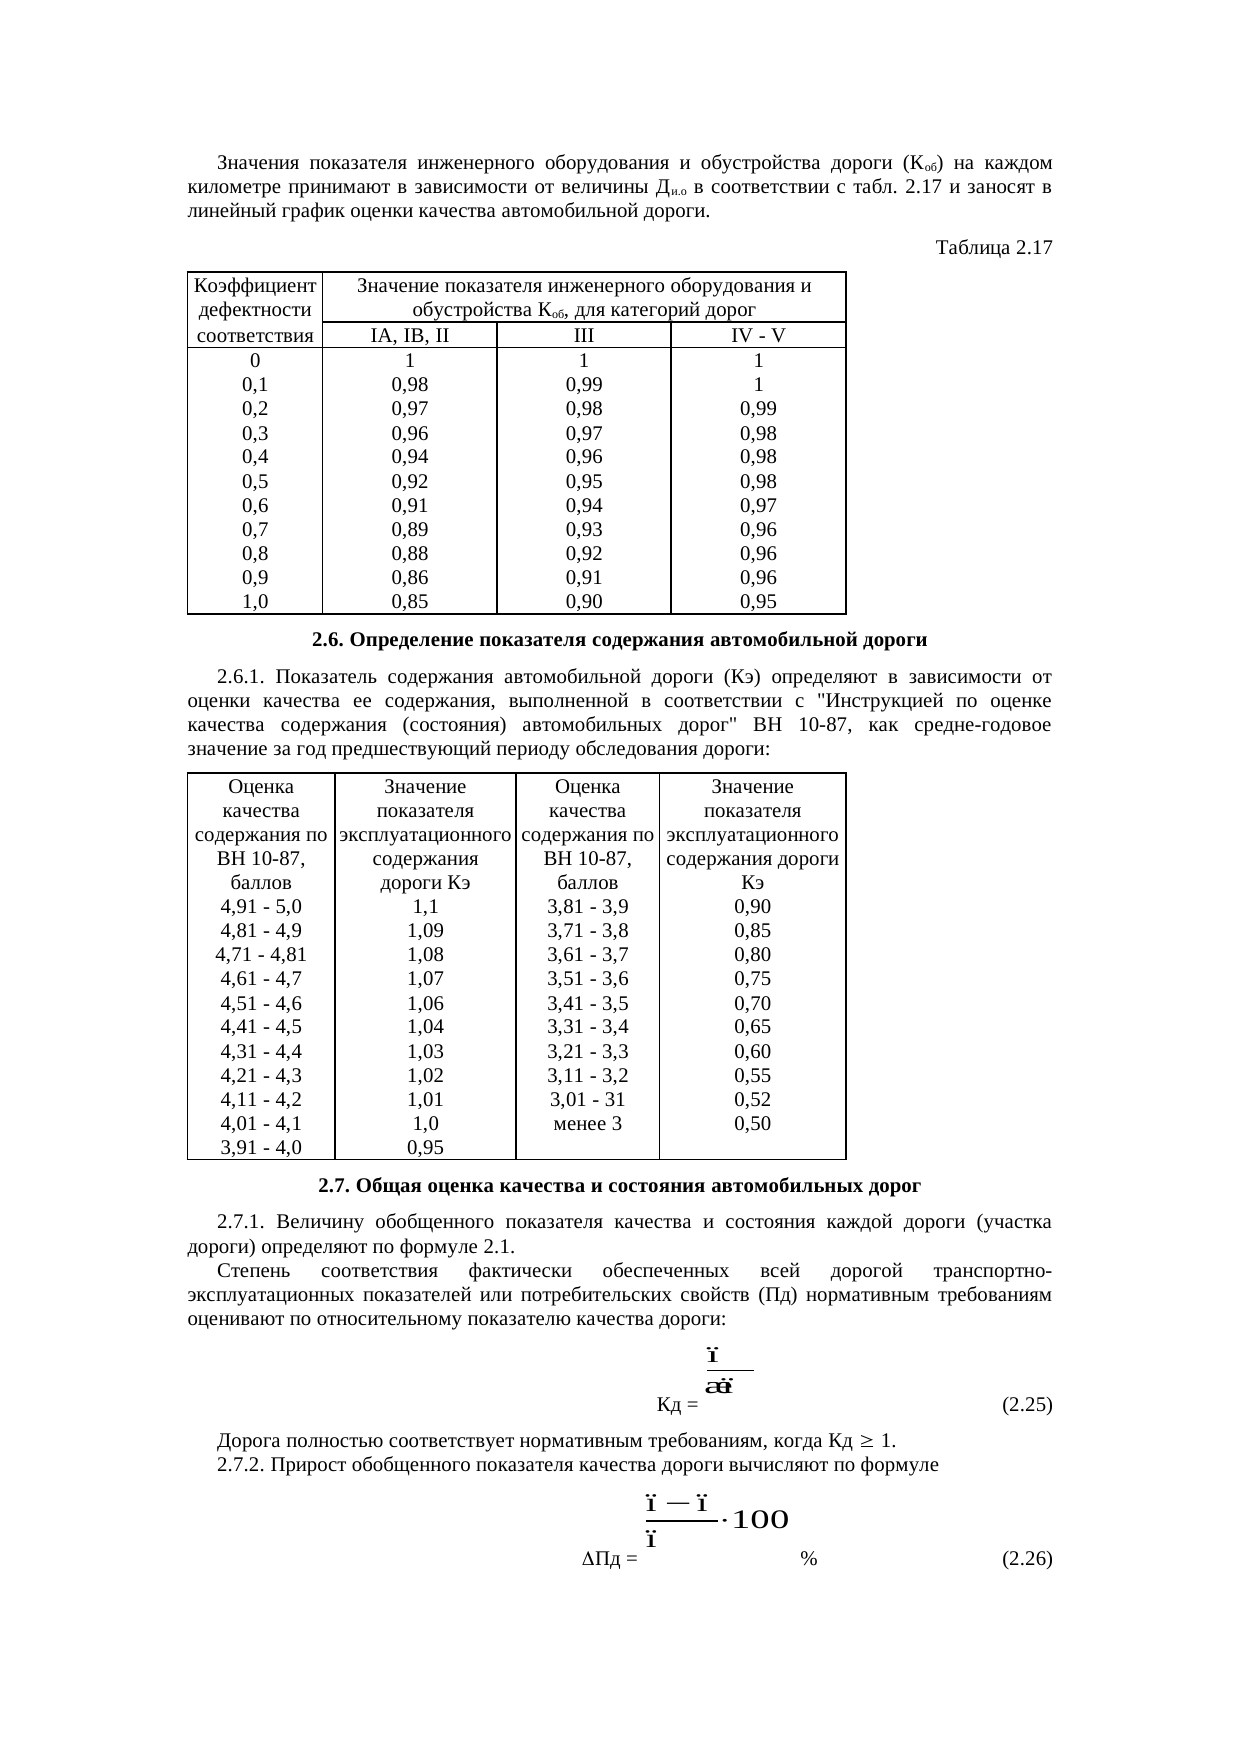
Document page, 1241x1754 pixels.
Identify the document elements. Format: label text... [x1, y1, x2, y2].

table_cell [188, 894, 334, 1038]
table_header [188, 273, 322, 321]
text Степень соответствия фактически обеспеченных всей дорогой транспортно-эксплуатационных показателей или потребительских свойств (Пд) нормативным требованиям оценивают по относительному показателю качества дороги: [187, 1257, 1053, 1330]
text Таблица 2.17 [187, 235, 1053, 259]
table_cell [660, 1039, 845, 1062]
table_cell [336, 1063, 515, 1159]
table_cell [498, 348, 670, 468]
text Значения показателя инженерного оборудования и обустройства дороги (Коб) на каждом километре принимают в зависимости от величины Ди.о в соответствии с табл. 2.17 и заносят в линейный график оценки качества автомобильной дороги. [187, 150, 1053, 222]
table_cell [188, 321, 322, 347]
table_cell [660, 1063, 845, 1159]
subtitle 2.6. Определение показателя содержания автомобильной дороги [187, 627, 1053, 651]
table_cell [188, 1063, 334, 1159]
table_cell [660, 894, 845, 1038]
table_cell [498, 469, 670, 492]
text Пд = % (2.26) [187, 1488, 1053, 1569]
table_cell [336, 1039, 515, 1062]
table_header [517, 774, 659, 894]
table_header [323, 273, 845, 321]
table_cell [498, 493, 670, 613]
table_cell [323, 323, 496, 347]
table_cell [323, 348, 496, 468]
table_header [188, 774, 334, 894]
text 2.7.1. Величину обобщенного показателя качества и состояния каждой дороги (участка дороги) определяют по формуле 2.1. [187, 1209, 1053, 1257]
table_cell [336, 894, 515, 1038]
text Кд = (2.25) [187, 1342, 1053, 1415]
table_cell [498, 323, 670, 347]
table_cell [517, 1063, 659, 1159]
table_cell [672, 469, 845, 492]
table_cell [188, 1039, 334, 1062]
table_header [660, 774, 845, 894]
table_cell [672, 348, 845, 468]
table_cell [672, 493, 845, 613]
text 2.6.1. Показатель содержания автомобильной дороги (Кэ) определяют в зависимости от оценки качества ее содержания, выполненной в соответствии с "Инструкцией по оценке качества содержания (состояния) автомобильных дорог" ВН 10-87, как средне-годовое значение за год предшествующий периоду обследования дороги: [187, 663, 1053, 760]
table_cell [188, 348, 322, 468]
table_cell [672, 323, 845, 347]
subtitle 2.7. Общая оценка качества и состояния автомобильных дорог [187, 1173, 1053, 1197]
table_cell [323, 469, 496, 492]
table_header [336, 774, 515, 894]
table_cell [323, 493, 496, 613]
text Дорога полностью соответствует нормативным требованиям, когда Кд 1. [187, 1428, 1053, 1452]
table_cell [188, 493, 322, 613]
text 2.7.2. Прирост обобщенного показателя качества дороги вычисляют по формуле [187, 1452, 1053, 1476]
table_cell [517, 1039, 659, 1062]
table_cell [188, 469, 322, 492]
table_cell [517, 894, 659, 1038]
